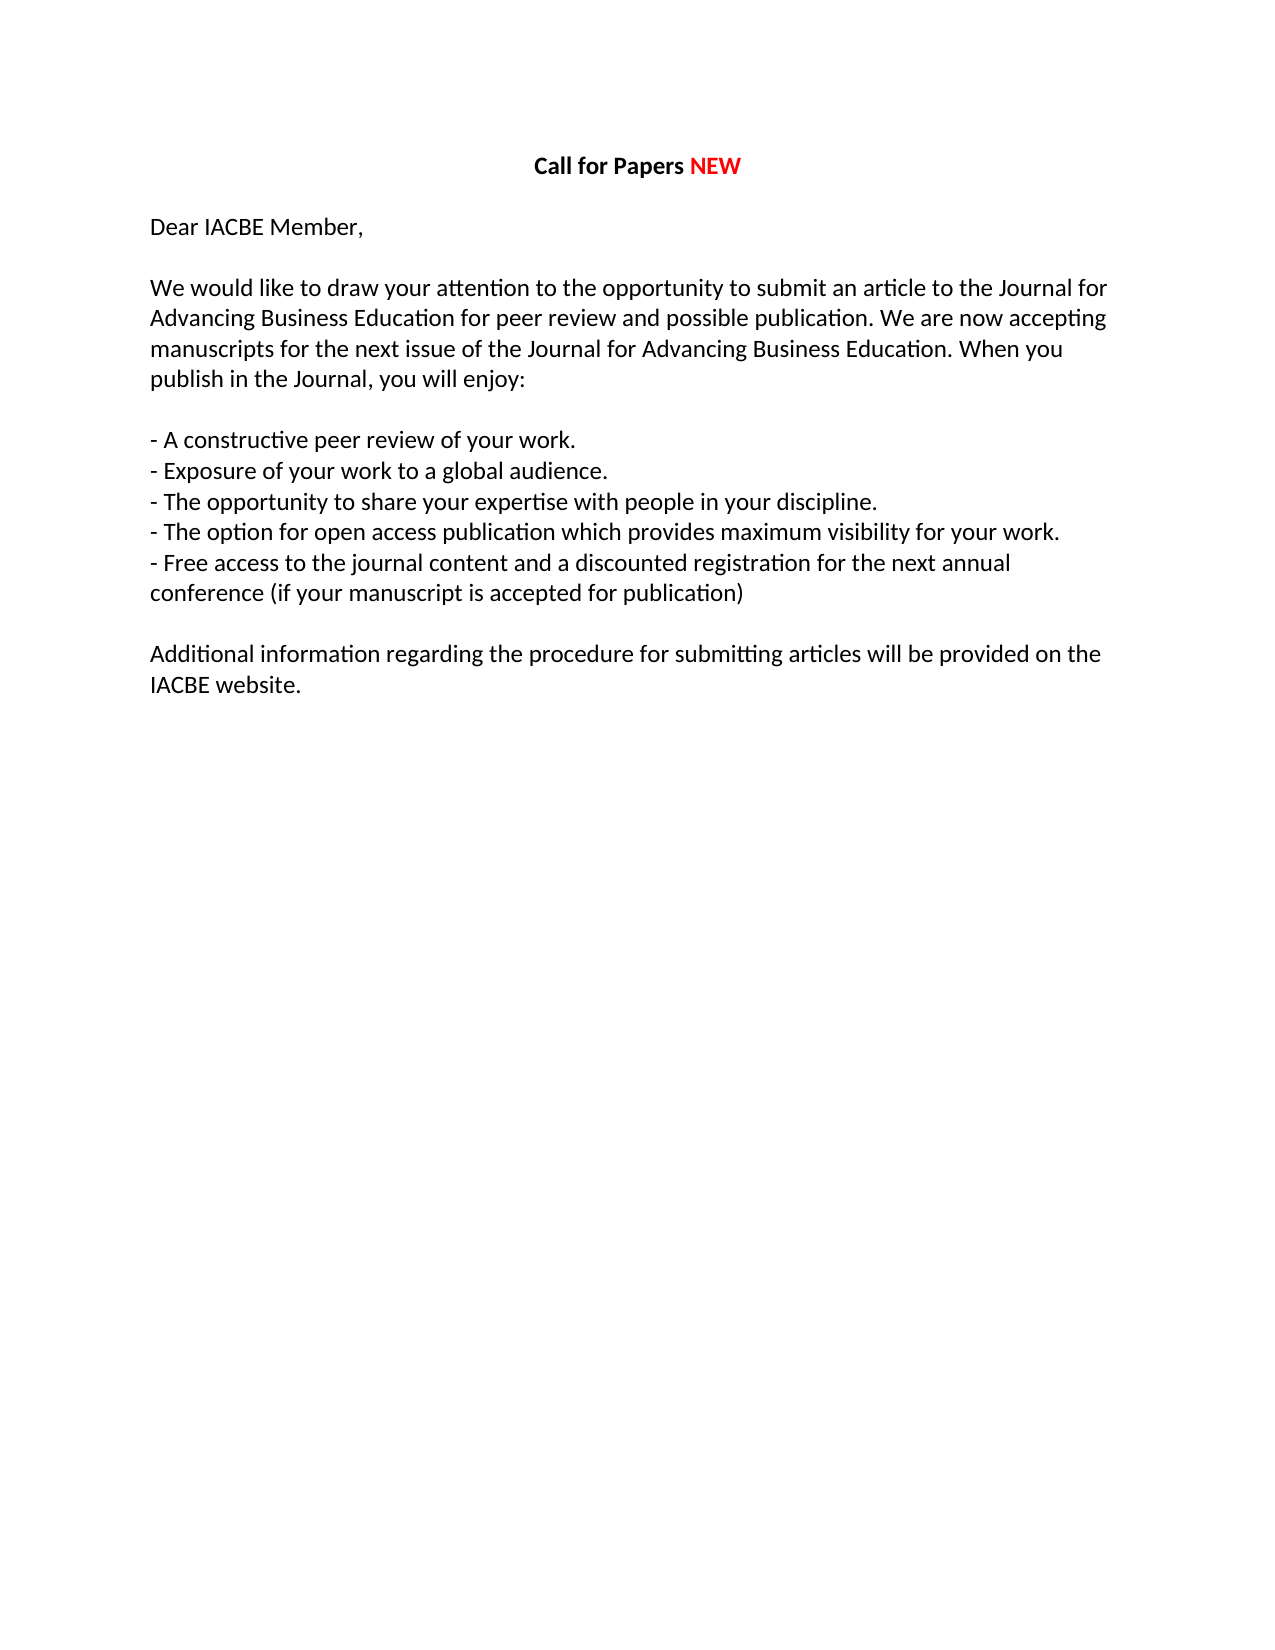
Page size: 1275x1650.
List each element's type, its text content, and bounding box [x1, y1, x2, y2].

text Call for Papers NEW [150, 150, 1125, 181]
text - Free access to the journal content and a discounted registration for the next annual conference (if your manuscript is accepted for publication) [150, 547, 1125, 608]
text - A constructive peer review of your work. [150, 425, 1125, 455]
text - The option for open access publication which provides maximum visibility for your work. [150, 516, 1125, 547]
text We would like to draw your attention to the opportunity to submit an article to the Journal for Advancing Business Education for peer review and possible publication. We are now accepting manuscripts for the next issue of the Journal for Advancing Business Education. When you publish in the Journal, you will enjoy: [150, 272, 1125, 394]
text Dear IACBE Member, [150, 211, 1125, 242]
text - Exposure of your work to a global audience. [150, 455, 1125, 486]
text Additional information regarding the procedure for submitting articles will be provided on the IACBE website. [150, 638, 1125, 699]
text - The opportunity to share your expertise with people in your discipline. [150, 486, 1125, 516]
